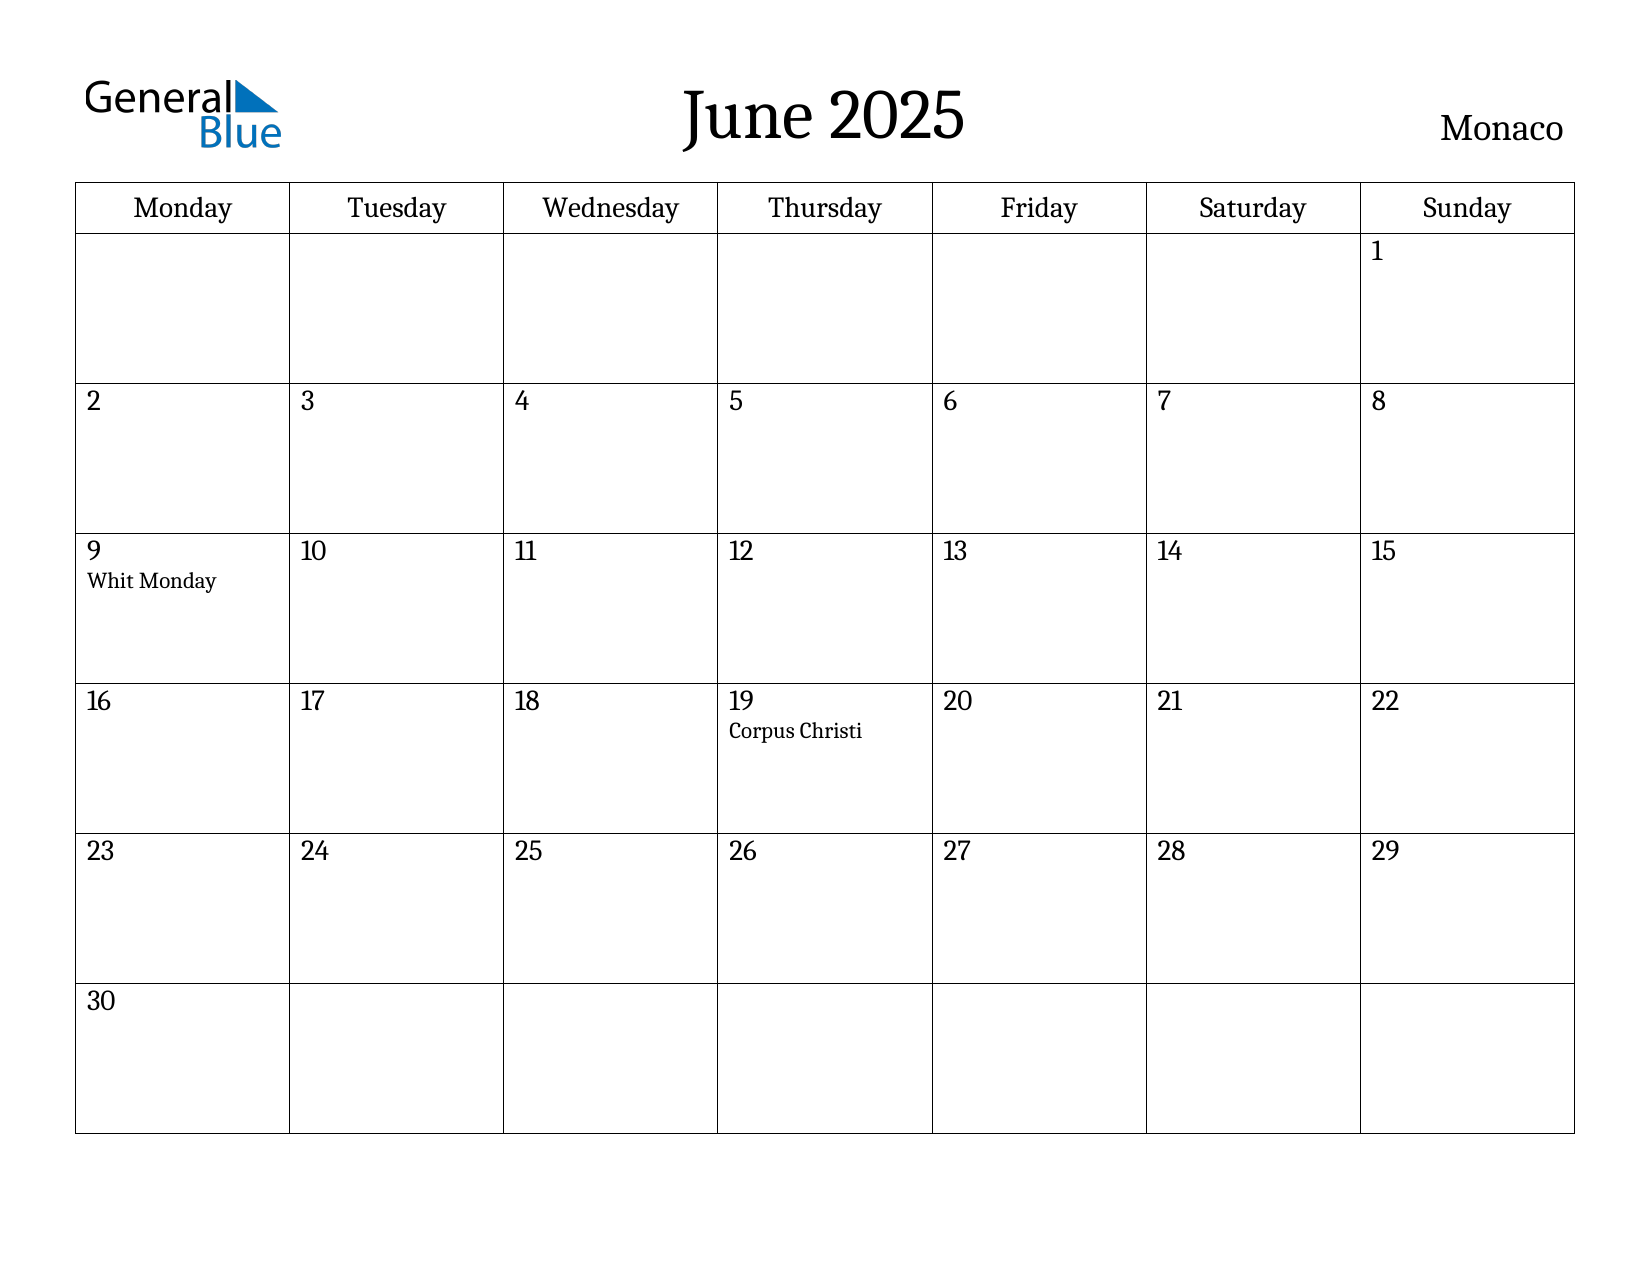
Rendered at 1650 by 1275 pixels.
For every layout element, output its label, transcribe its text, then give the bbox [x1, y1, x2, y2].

table_cell [718, 984, 932, 1017]
table_cell [1361, 1018, 1574, 1133]
table_cell 8 [1361, 384, 1574, 417]
picture [86, 80, 281, 148]
table_cell [504, 567, 717, 683]
table_cell [76, 417, 289, 533]
table_cell [76, 234, 289, 267]
table_header June 2025 [504, 75, 1146, 182]
table_cell [933, 567, 1146, 683]
table_cell Sunday [1361, 183, 1574, 233]
table_cell 29 [1361, 834, 1574, 867]
table_cell [718, 567, 932, 683]
table_cell [1147, 1018, 1360, 1133]
table_header [76, 75, 503, 182]
table_cell 25 [504, 834, 717, 867]
table_cell 28 [1147, 834, 1360, 867]
table_cell [504, 417, 717, 533]
table_cell Monday [76, 183, 289, 233]
table_cell 27 [933, 834, 1146, 867]
table_cell [290, 567, 503, 683]
table_cell [1361, 868, 1574, 983]
table_cell [1361, 567, 1574, 683]
table_cell 3 [290, 384, 503, 417]
table_cell Tuesday [290, 183, 503, 233]
table_cell 7 [1147, 384, 1360, 417]
table_cell [76, 868, 289, 983]
table_cell [290, 717, 503, 833]
table_cell 16 [76, 684, 289, 717]
table_cell [504, 984, 717, 1017]
table_cell 14 [1147, 534, 1360, 567]
table_cell 11 [504, 534, 717, 567]
table_cell 23 [76, 834, 289, 867]
table_cell 26 [718, 834, 932, 867]
table_cell [1361, 984, 1574, 1017]
table_cell [933, 868, 1146, 983]
table_cell [1147, 717, 1360, 833]
table_cell [504, 267, 717, 383]
table_cell Friday [933, 183, 1146, 233]
table_cell [1147, 567, 1360, 683]
table_cell [933, 984, 1146, 1017]
table_cell [290, 417, 503, 533]
table_cell [933, 267, 1146, 383]
table_cell Saturday [1147, 183, 1360, 233]
table_cell [718, 417, 932, 533]
table_cell [76, 267, 289, 383]
table_cell [290, 234, 503, 267]
table_cell 4 [504, 384, 717, 417]
table_cell 20 [933, 684, 1146, 717]
table_cell Thursday [718, 183, 932, 233]
table_cell [290, 267, 503, 383]
table_cell [290, 1018, 503, 1133]
table_cell 6 [933, 384, 1146, 417]
table_header Monaco [1146, 75, 1574, 182]
table_cell [718, 868, 932, 983]
table_cell 21 [1147, 684, 1360, 717]
table_cell [290, 984, 503, 1017]
table_cell 24 [290, 834, 503, 867]
table_cell 10 [290, 534, 503, 567]
table_cell 1 [1361, 234, 1574, 267]
table_cell [718, 234, 932, 267]
table_cell [933, 1018, 1146, 1133]
table_cell [1147, 267, 1360, 383]
table_cell [933, 717, 1146, 833]
table_cell [504, 717, 717, 833]
table_cell [1147, 984, 1360, 1017]
table_cell [290, 868, 503, 983]
table_cell [933, 234, 1146, 267]
table_cell 17 [290, 684, 503, 717]
table_cell 12 [718, 534, 932, 567]
table_cell Wednesday [504, 183, 717, 233]
table_cell 9 [76, 534, 289, 567]
table_cell [1361, 267, 1574, 383]
table_cell [1361, 717, 1574, 833]
table_cell 13 [933, 534, 1146, 567]
table_cell [1361, 417, 1574, 533]
table_cell 18 [504, 684, 717, 717]
table_cell [504, 868, 717, 983]
table_cell [1147, 868, 1360, 983]
table_cell 19 [718, 684, 932, 717]
table_cell [1147, 417, 1360, 533]
table_cell [1147, 234, 1360, 267]
table_cell [76, 717, 289, 833]
table_cell [504, 1018, 717, 1133]
table_cell 2 [76, 384, 289, 417]
table_cell Corpus Christi [718, 717, 932, 833]
table_cell [504, 234, 717, 267]
table_cell [718, 267, 932, 383]
table_cell 30 [76, 984, 289, 1017]
table_cell 22 [1361, 684, 1574, 717]
table_cell 15 [1361, 534, 1574, 567]
table_cell Whit Monday [76, 567, 289, 683]
table_cell [933, 417, 1146, 533]
table_cell [718, 1018, 932, 1133]
table_cell [76, 1018, 289, 1133]
table_cell 5 [718, 384, 932, 417]
